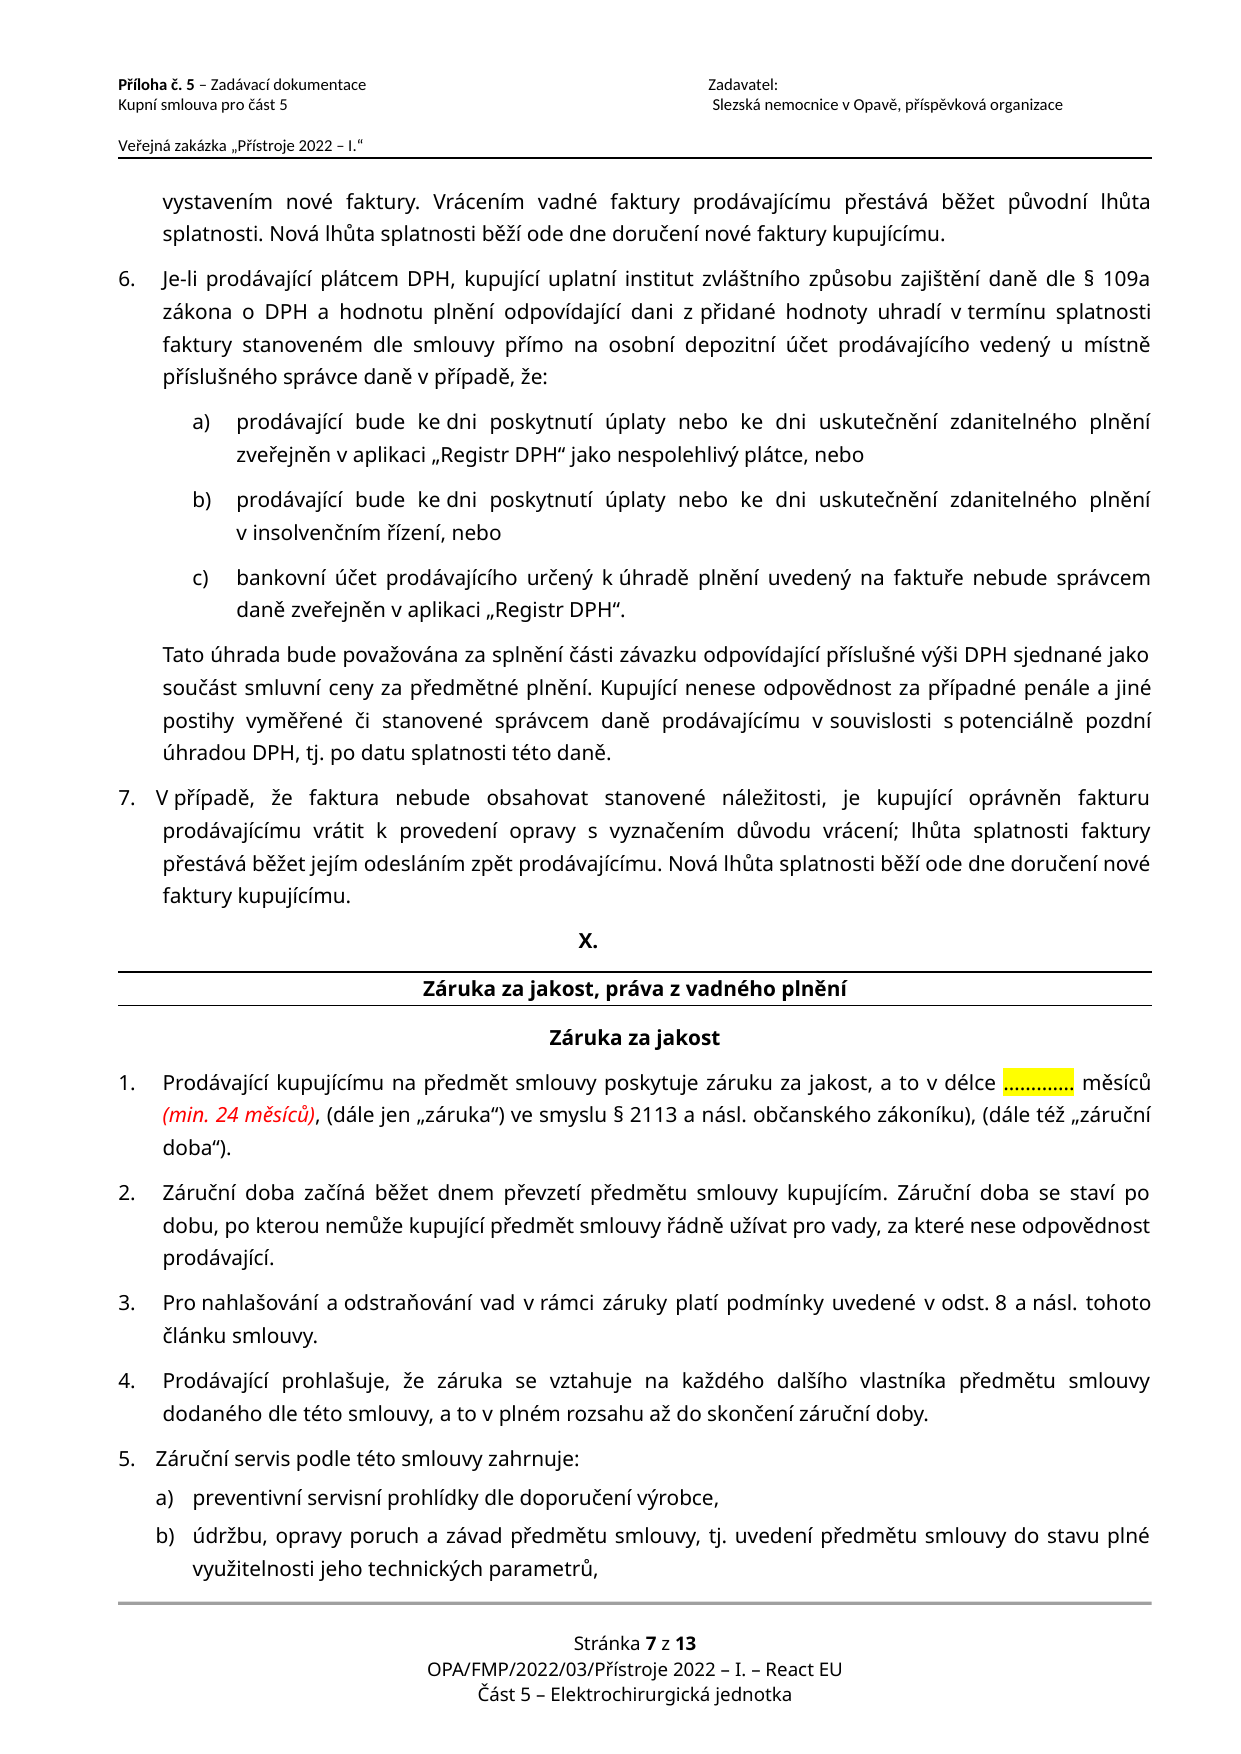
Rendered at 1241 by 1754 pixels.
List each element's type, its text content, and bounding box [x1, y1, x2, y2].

text Záruka za jakost, práva z vadného plnění [118, 973, 1152, 1005]
list Prodávající prohlašuje, že záruka se vztahuje na každého dalšího vlastníka předmětu smlouvy dodaného dle této smlouvy, a to v plném rozsahu až do skončení záruční doby. [118, 1366, 1152, 1427]
list Je-li prodávající plátcem DPH, kupující uplatní institut zvláštního způsobu zajištění daně dle § 109a zákona o DPH a hodnotu plnění odpovídající dani z přidané hodnoty uhradí v termínu splatnosti faktury stanoveném dle smlouvy přímo na osobní depozitní účet prodávajícího vedený u místně příslušného správce daně v případě, že: [118, 264, 1152, 391]
list Záruční servis podle této smlouvy zahrnuje: [118, 1444, 1152, 1472]
list prodávající bude ke dni poskytnutí úplaty nebo ke dni uskutečnění zdanitelného plnění zveřejněn v aplikaci „Registr DPH“ jako nespolehlivý plátce, nebo [192, 407, 1152, 468]
list Záruční doba začíná běžet dnem převzetí předmětu smlouvy kupujícím. Záruční doba se staví po dobu, po kterou nemůže kupující předmět smlouvy řádně užívat pro vady, za které nese odpovědnost prodávající. [118, 1178, 1152, 1272]
text Záruka za jakost [118, 1023, 1152, 1051]
list Pro nahlašování a odstraňování vad v rámci záruky platí podmínky uvedené v odst. 8 a násl. tohoto článku smlouvy. [118, 1288, 1152, 1349]
list prodávající bude ke dni poskytnutí úplaty nebo ke dni uskutečnění zdanitelného plnění v insolvenčním řízení, nebo [192, 485, 1152, 546]
list bankovní účet prodávajícího určený k úhradě plnění uvedený na faktuře nebude správcem daně zveřejněn v aplikaci „Registr DPH“. [192, 563, 1152, 624]
list údržbu, opravy poruch a závad předmětu smlouvy, tj. uvedení předmětu smlouvy do stavu plné využitelnosti jeho technických parametrů, [155, 1522, 1152, 1583]
text Tato úhrada bude považována za splnění části závazku odpovídající příslušné výši DPH sjednané jako součást smluvní ceny za předmětné plnění. Kupující nenese odpovědnost za případné penále a jiné postihy vyměřené či stanovené správcem daně prodávajícímu v souvislosti s potenciálně pozdní úhradou DPH, tj. po datu splatnosti této daně. [162, 641, 1152, 767]
list V případě, že faktura nebude obsahovat stanovené náležitosti, je kupující oprávněn fakturu prodávajícímu vrátit k provedení opravy s vyznačením důvodu vrácení; lhůta splatnosti faktury přestává běžet jejím odesláním zpět prodávajícímu. Nová lhůta splatnosti běží ode dne doručení nové faktury kupujícímu. [118, 783, 1152, 910]
list Prodávající kupujícímu na předmět smlouvy poskytuje záruku za jakost, a to v délce …………. měsíců (min. 24 měsíců), (dále jen „záruka“) ve smyslu § násl. občanského zákoníku), (dále též „záruční doba“). [118, 1068, 1152, 1162]
list preventivní servisní prohlídky dle doporučení výrobce, [155, 1483, 1152, 1511]
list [118, 187, 1152, 248]
